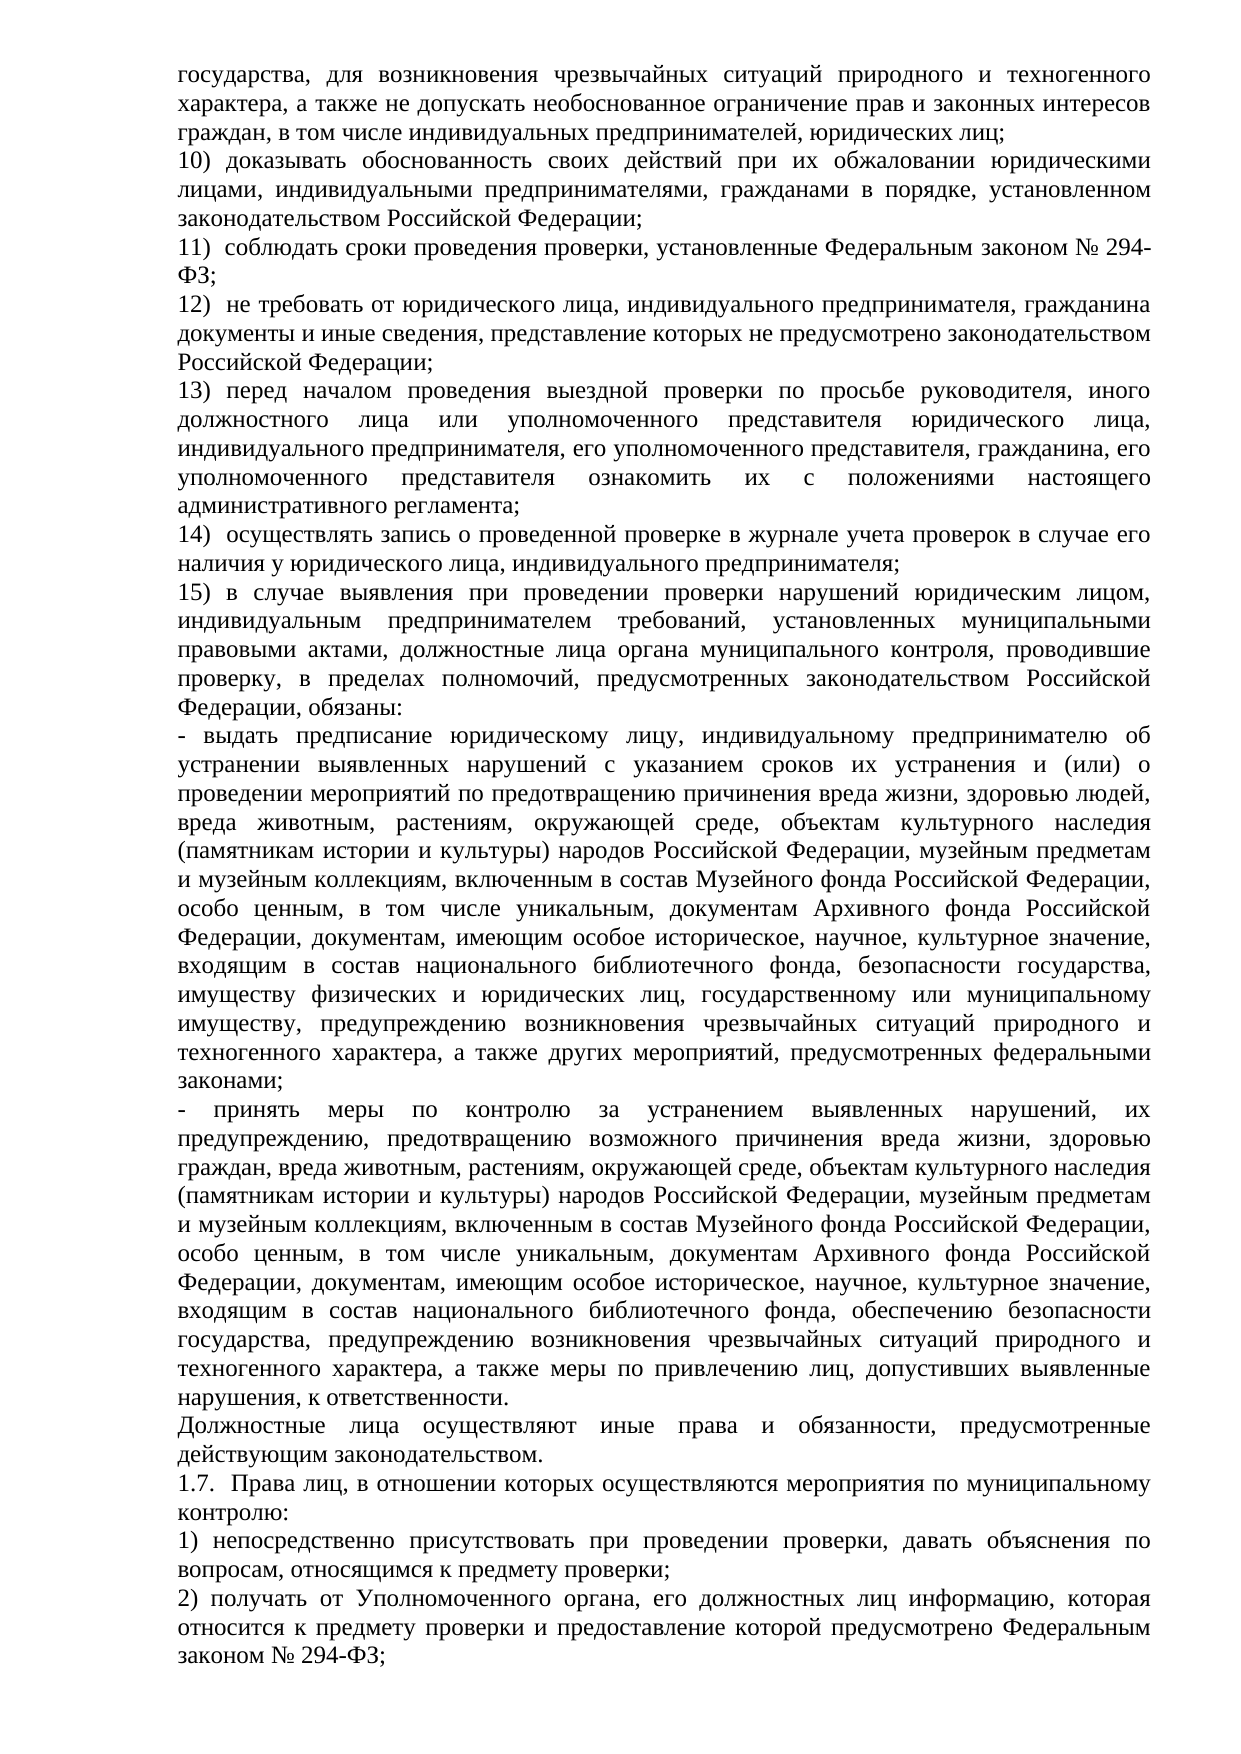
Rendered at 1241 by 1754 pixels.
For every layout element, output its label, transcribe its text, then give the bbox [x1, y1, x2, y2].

text 12) не требовать от юридического лица, индивидуального предпринимателя, гражданина документы и иные сведения, представление которых не предусмотрено законодательством Российской Федерации; [177, 289, 1152, 375]
text 13) перед началом проведения выездной проверки по просьбе руководителя, иного должностного лица или уполномоченного представителя юридического лица, индивидуального предпринимателя, его уполномоченного представителя, гражданина, его уполномоченного представителя ознакомить их с положениями настоящего административного регламента; [177, 375, 1152, 519]
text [177, 59, 1152, 145]
text Должностные лица осуществляют иные права и обязанности, предусмотренные действующим законодательством. [177, 1410, 1152, 1468]
text 10) доказывать обоснованность своих действий при их обжаловании юридическими лицами, индивидуальными предпринимателями, гражданами в порядке, установленном законодательством Российской Федерации; [177, 145, 1152, 232]
text - принять меры по контролю за устранением выявленных нарушений, их предупреждению, предотвращению возможного причинения вреда жизни, здоровью граждан, вреда животным, растениям, окружающей среде, объектам культурного наследия (памятникам истории и культуры) народов Российской Федерации, музейным предметам и музейным коллекциям, включенным в состав Музейного фонда Российской Федерации, особо ценным, в том числе уникальным, документам Архивного фонда Российской Федерации, документам, имеющим особое историческое, научное, культурное значение, входящим в состав национального библиотечного фонда, обеспечению безопасности государства, предупреждению возникновения чрезвычайных ситуаций природного и техногенного характера, а также меры по привлечению лиц, допустивших выявленные нарушения, к ответственности. [177, 1094, 1152, 1410]
text 11) соблюдать сроки проведения проверки, установленные Федеральным законом № 294-ФЗ; [177, 232, 1152, 289]
text 1) непосредственно присутствовать при проведении проверки, давать объяснения по вопросам, относящимся к предмету проверки; [177, 1525, 1152, 1583]
text 2) получать от Уполномоченного органа, его должностных лиц информацию, которая относится к предмету проверки и предоставление которой предусмотрено Федеральным законом № 294-ФЗ; [177, 1583, 1152, 1669]
text - выдать предписание юридическому лицу, индивидуальному предпринимателю об устранении выявленных нарушений с указанием сроков их устранения и (или) о проведении мероприятий по предотвращению причинения вреда жизни, здоровью людей, вреда животным, растениям, окружающей среде, объектам культурного наследия (памятникам истории и культуры) народов Российской Федерации, музейным предметам и музейным коллекциям, включенным в состав Музейного фонда Российской Федерации, особо ценным, в том числе уникальным, документам Архивного фонда Российской Федерации, документам, имеющим особое историческое, научное, культурное значение, входящим в состав национального библиотечного фонда, безопасности государства, имуществу физических и юридических лиц, государственному или муниципальному имуществу, предупреждению возникновения чрезвычайных ситуаций природного и техногенного характера, а также других мероприятий, предусмотренных федеральными законами; [177, 720, 1152, 1094]
text 15) в случае выявления при проведении проверки нарушений юридическим лицом, индивидуальным предпринимателем требований, установленных муниципальными правовыми актами, должностные лица органа муниципального контроля, проводившие проверку, в пределах полномочий, предусмотренных законодательством Российской Федерации, обязаны: [177, 577, 1152, 720]
text 1.7. Права лиц, в отношении которых осуществляются мероприятия по муниципальному контролю: [177, 1468, 1152, 1525]
text 14) осуществлять запись о проведенной проверке в журнале учета проверок в случае его наличия у юридического лица, индивидуального предпринимателя; [177, 519, 1152, 577]
